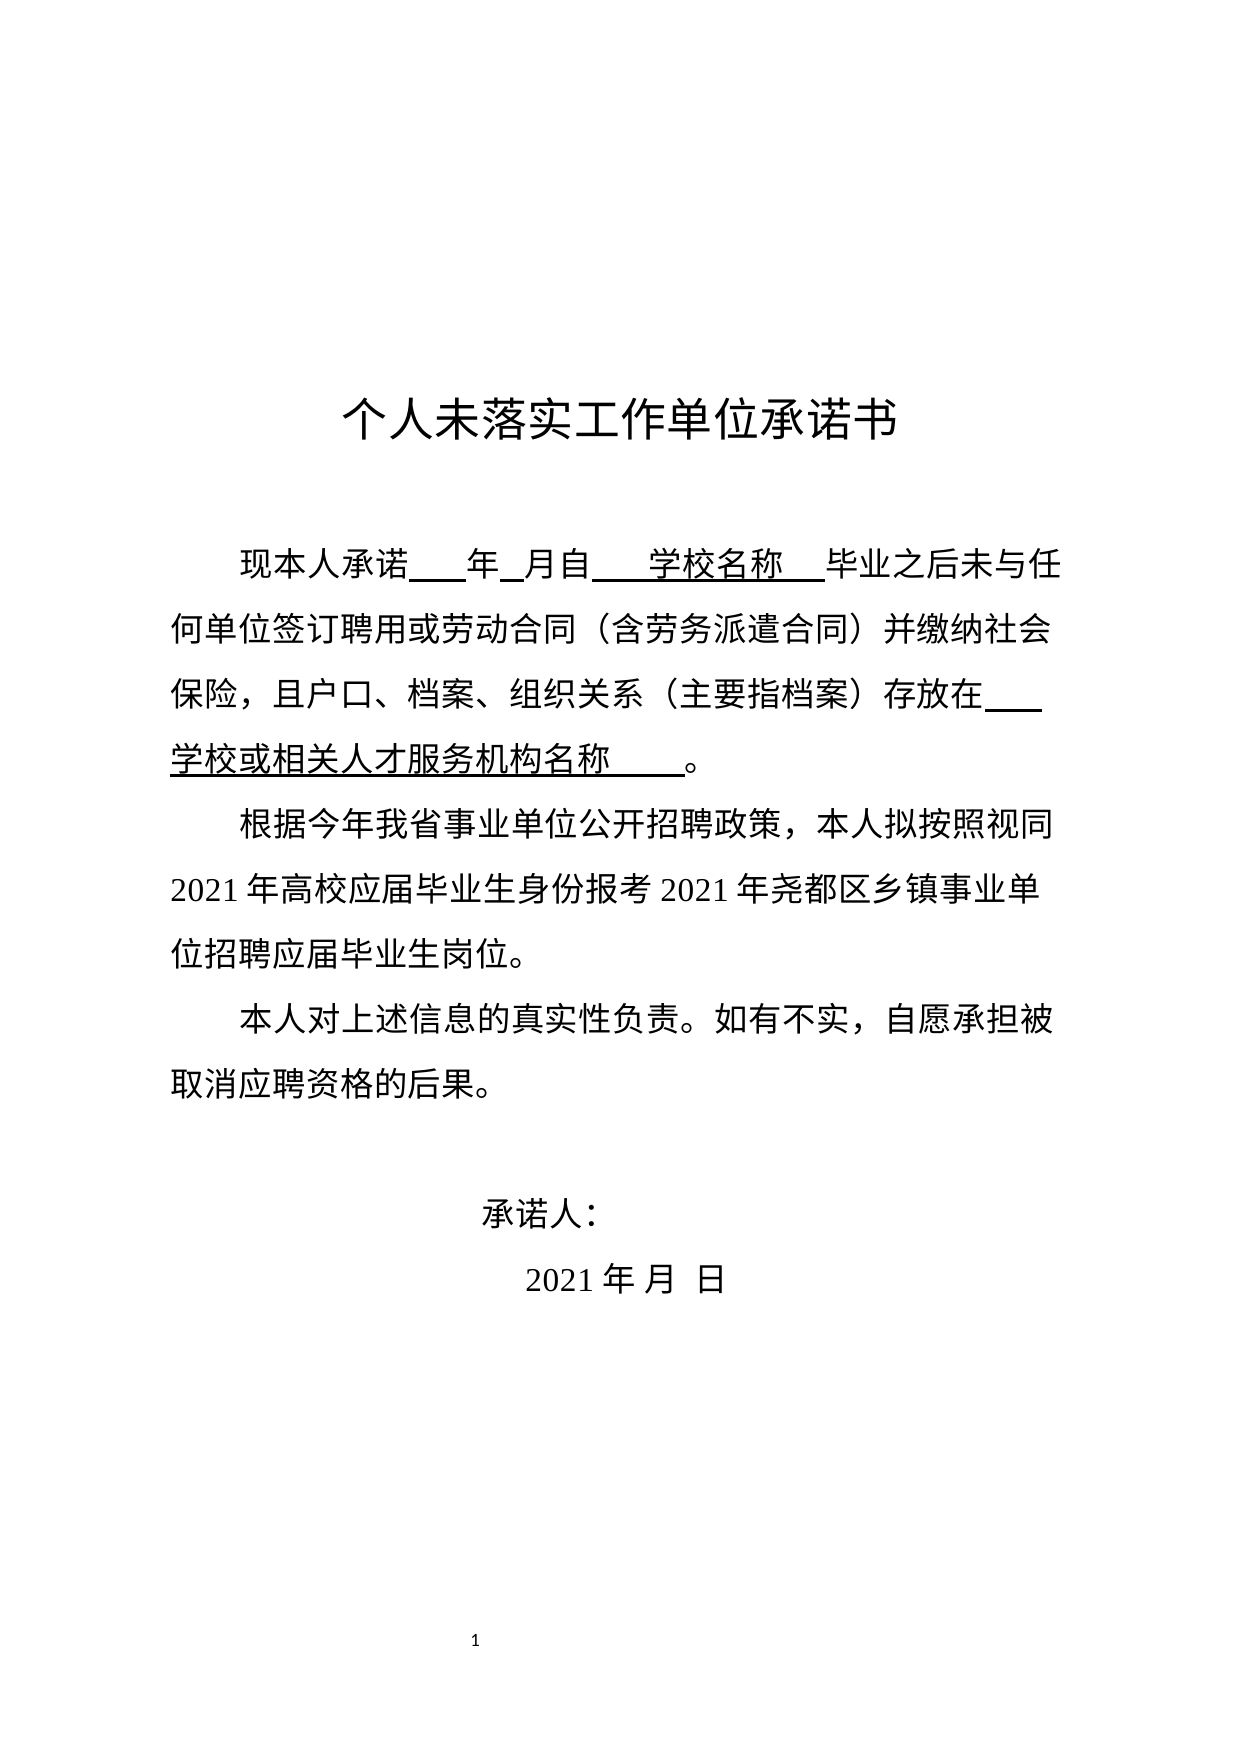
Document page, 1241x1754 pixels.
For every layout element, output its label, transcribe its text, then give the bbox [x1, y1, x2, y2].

text 现本人承诺 年 月自 学校名称 毕业之后未与任何单位签订聘用或劳动合同（含劳务派遣合同）并缴纳社会保险，且户口、档案、组织关系（主要指档案）存放在 学校或相关人才服务机构名称 。 [170, 530, 1070, 790]
text 根据今年我省事业单位公开招聘政策，本人拟按照视同2021年高校应届毕业生身份报考2021年尧都区乡镇事业单位招聘应届毕业生岗位。 [170, 790, 1070, 985]
text 2021年 月 日 [170, 1245, 1070, 1310]
text 承诺人： [170, 1180, 1070, 1245]
text 本人对上述信息的真实性负责。如有不实，自愿承担被取消应聘资格的后果。 [170, 985, 1070, 1115]
text 个人未落实工作单位承诺书 [170, 367, 1070, 465]
